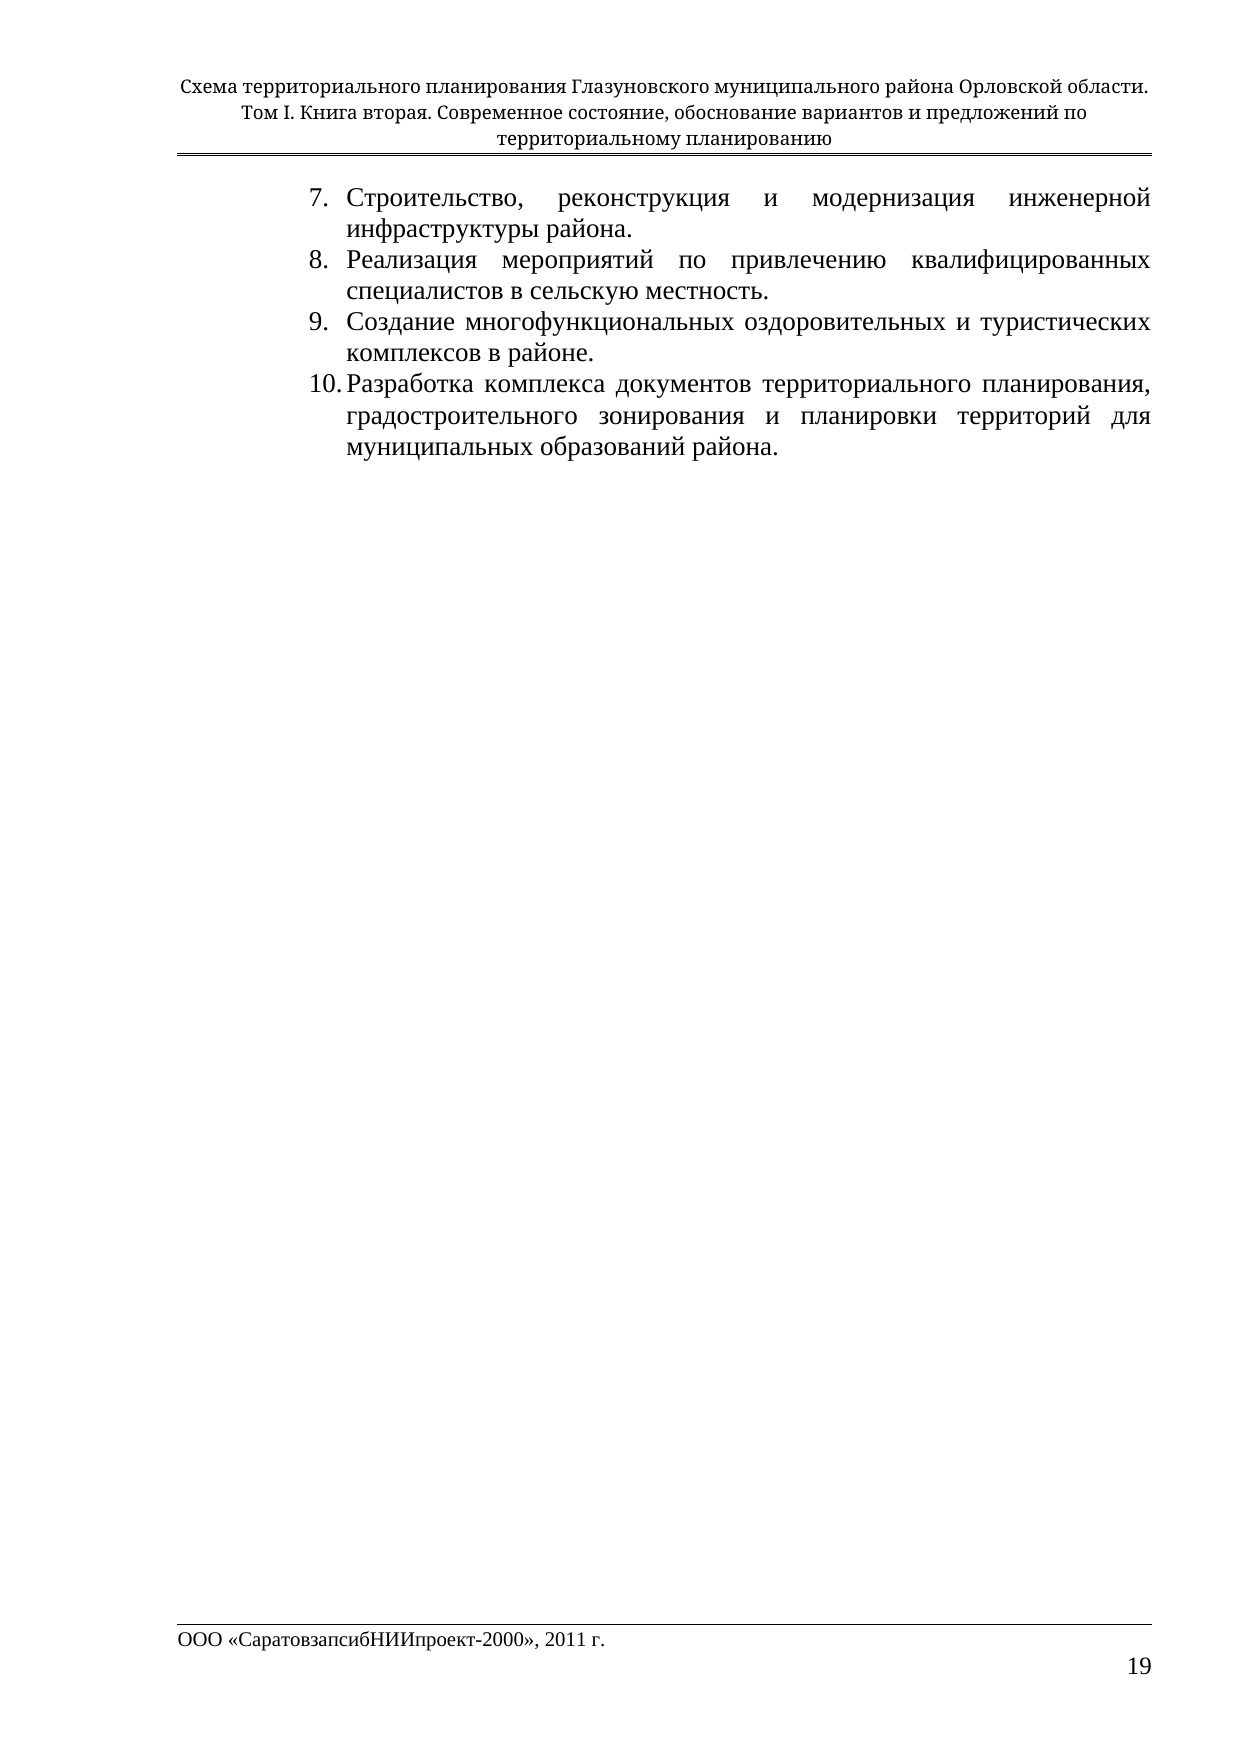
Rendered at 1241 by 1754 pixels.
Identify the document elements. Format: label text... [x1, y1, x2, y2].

list Строительство, реконструкция и модернизация инженерной инфраструктуры района. [308, 181, 1152, 243]
list Разработка комплекса документов территориального планирования, градостроительного зонирования и планировки территорий для муниципальных образований района. [308, 368, 1152, 461]
list Создание многофункциональных оздоровительных и туристических комплексов в районе. [308, 305, 1152, 368]
list Реализация мероприятий по привлечению квалифицированных специалистов в сельскую местность. [308, 243, 1152, 305]
